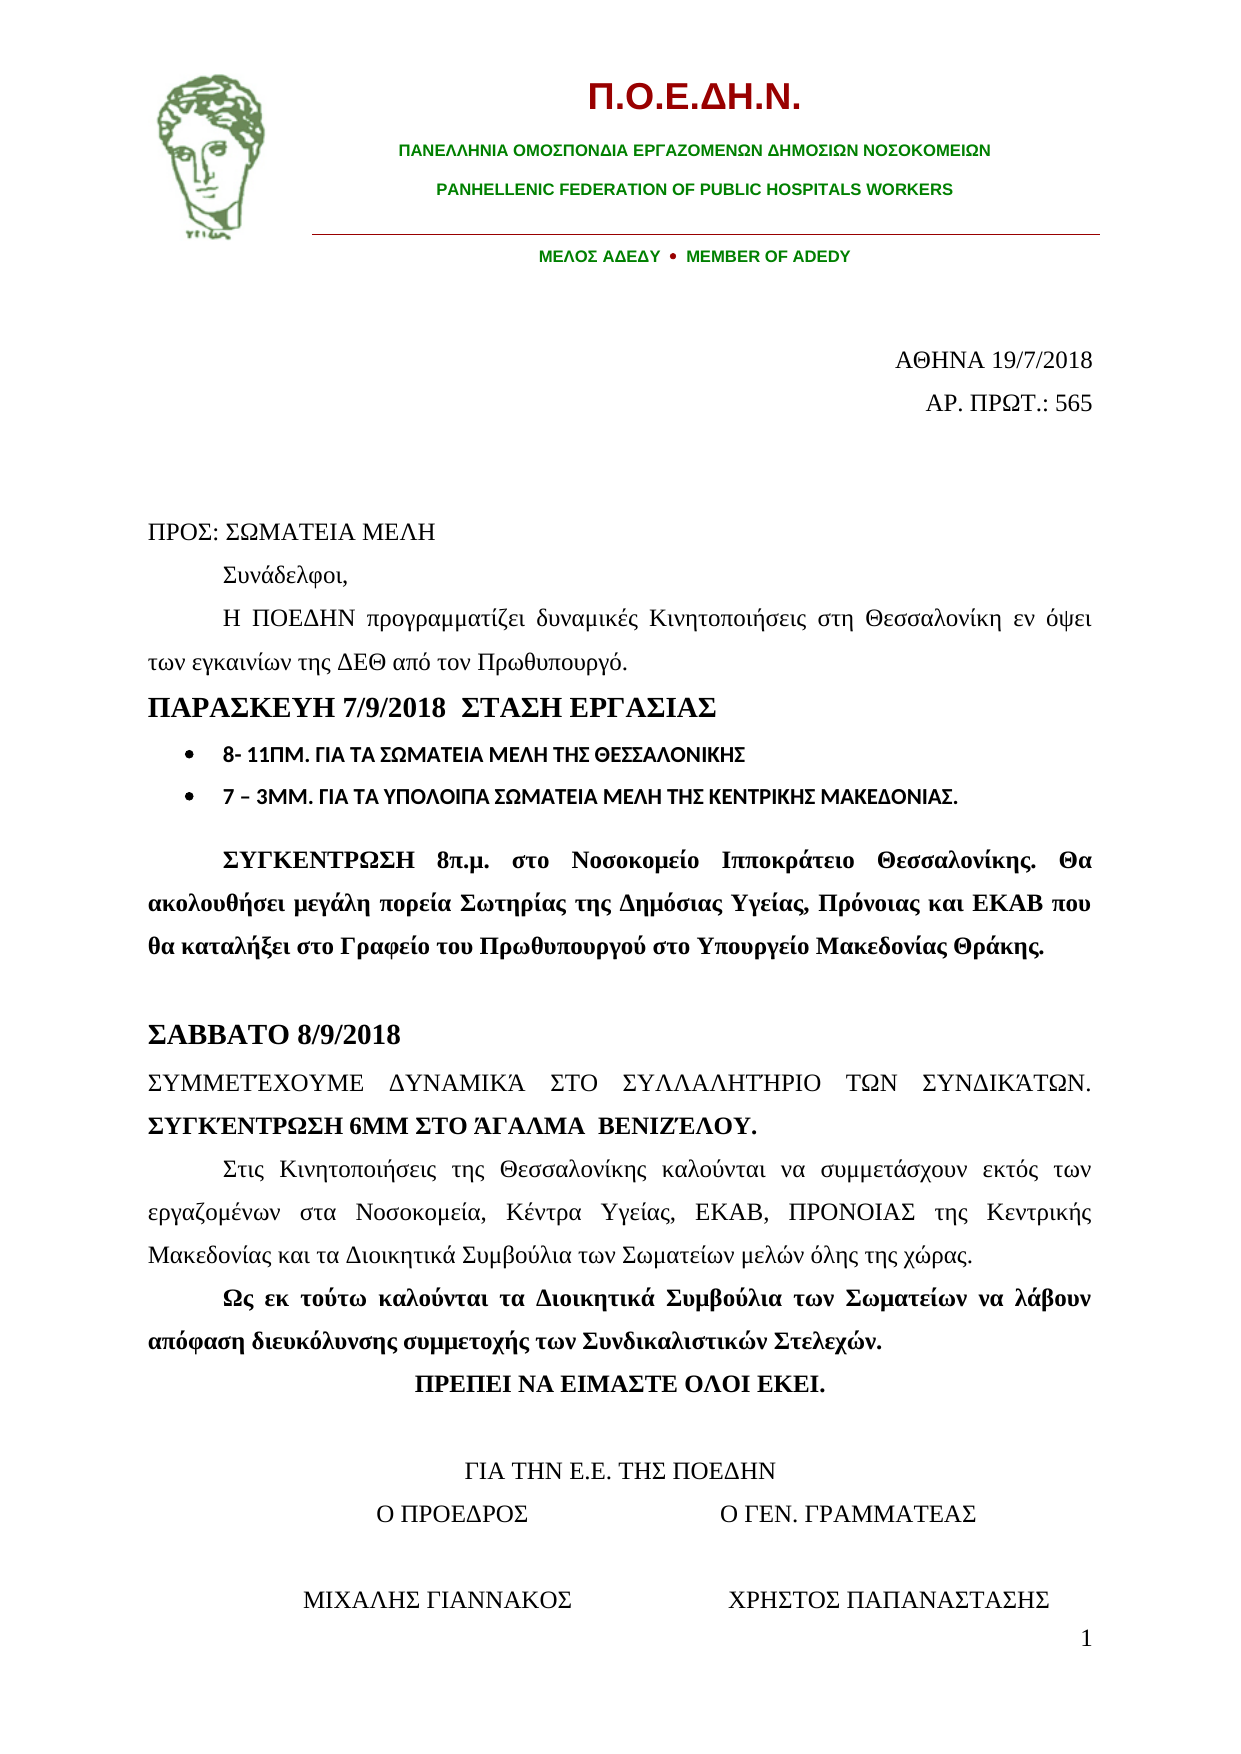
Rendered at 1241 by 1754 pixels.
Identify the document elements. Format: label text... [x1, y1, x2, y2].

list 8- 11πμ. για τα Σωματεία μέλη της Θεσσαλονίκης [185, 740, 1092, 768]
text ΑΘΗΝΑ 19/7/2018 [148, 345, 1092, 373]
text Συμμετέχουμε δυναμικά στο Συλλαλητήριο των Συνδικάτων. Συγκέντρωση 6μμ στο Άγαλμα Βενιζέλου. [148, 1068, 1092, 1139]
text ΜΙΧΑΛΗΣ ΓΙΑΝΝΑΚΟΣ ΧΡΗΣΤΟΣ ΠΑΠΑΝΑΣΤΑΣΗΣ [223, 1585, 1092, 1614]
picture [147, 73, 281, 241]
text Ο ΠΡΟΕΔΡΟΣ Ο ΓΕΝ. ΓΡΑΜΜΑΤΕΑΣ [223, 1499, 1092, 1528]
text ΠΑΡΑΣΚΕΥΗ 7/9/2018 ΣΤΑΣΗ ΕΡΓΑΣΙΑΣ [148, 690, 1092, 723]
text Η ΠΟΕΔΗΝ προγραμματίζει δυναμικές Κινητοποιήσεις στη Θεσσαλονίκη εν όψει των εγκαινίων της ΔΕΘ από τον Πρωθυπουργό. [148, 603, 1092, 675]
text ΣΥΓΚΕΝΤΡΩΣΗ 8π.μ. στο Νοσοκομείο Ιπποκράτειο Θεσσαλονίκης. Θα ακολουθήσει μεγάλη πορεία Σωτηρίας της Δημόσιας Υγείας, Πρόνοιας και ΕΚΑΒ που θα καταλήξει στο Γραφείο του Πρωθυπουργού στο Υπουργείο Μακεδονίας Θράκης. [148, 845, 1092, 960]
text ΑΡ. ΠΡΩΤ.: 565 [148, 388, 1092, 417]
text Στις Κινητοποιήσεις της Θεσσαλονίκης καλούνται να συμμετάσχουν εκτός των εργαζομένων στα Νοσοκομεία, Κέντρα Υγείας, ΕΚΑΒ, ΠΡΟΝΟΙΑΣ της Κεντρικής Μακεδονίας και τα Διοικητικά Συμβούλια των Σωματείων μελών όλης της χώρας. [148, 1154, 1092, 1269]
text ΓΙΑ ΤΗΝ Ε.Ε. ΤΗΣ ΠΟΕΔΗΝ [148, 1456, 1092, 1484]
list 7 – 3μμ. για τα υπόλοιπα Σωματεία μέλη της Κεντρικής Μακεδονίας. [185, 782, 1092, 810]
text ΠΡΕΠΕΙ ΝΑ ΕΙΜΑΣΤΕ ΟΛΟΙ ΕΚΕΙ. [148, 1369, 1092, 1398]
text ΣΑΒΒΑΤΟ 8/9/2018 [148, 1017, 1092, 1051]
text Συνάδελφοι, [148, 560, 1092, 589]
text ΠΡΟΣ: ΣΩΜΑΤΕΙΑ ΜΕΛΗ [148, 517, 1092, 546]
text Ως εκ τούτω καλούνται τα Διοικητικά Συμβούλια των Σωματείων να λάβουν απόφαση διευκόλυνσης συμμετοχής των Συνδικαλιστικών Στελεχών. [148, 1283, 1092, 1355]
